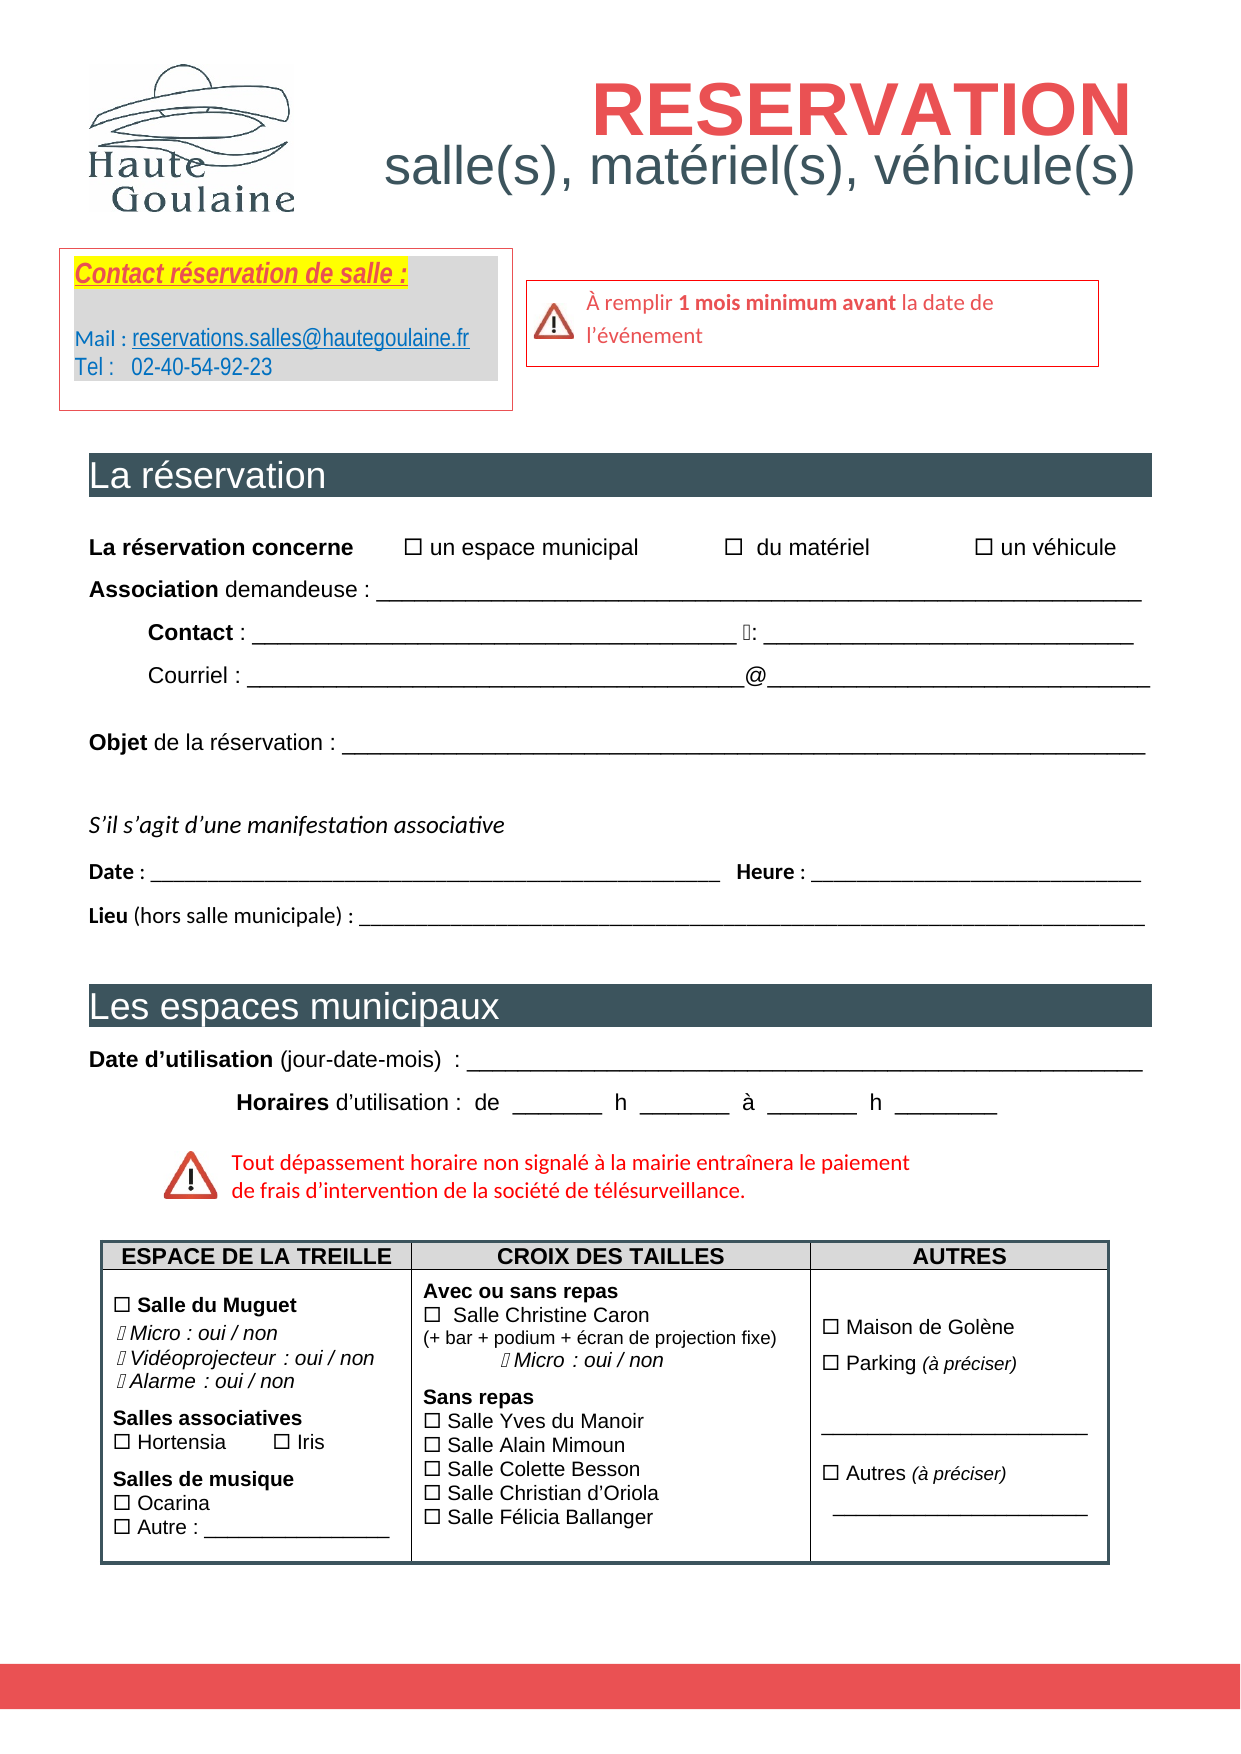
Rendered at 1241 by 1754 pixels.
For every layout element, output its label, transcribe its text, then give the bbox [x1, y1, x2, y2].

table_header CROIX DES TAILLES [412, 1243, 810, 1269]
text Les espaces municipaux [89, 984, 1152, 1027]
text Date : __________________________________________________ Heure : _____________________________ [89, 857, 1152, 885]
text La réservation [89, 453, 1152, 497]
table_cell Salle du Muguet Micro : oui / non Vidéoprojecteur : oui / non Alarme : oui / non Salles associatives Hortensia Iris Salles de musique Ocarina Autre : ________________ [103, 1270, 411, 1561]
table_cell Maison de Golène Parking (à préciser) _______________________ Autres (à préciser) ______________________ [811, 1270, 1107, 1561]
text Lieu (hors salle municipale) : _____________________________________________________________________ [89, 902, 1152, 930]
text Horaires d’utilisation : de _______ h _______ à _______ h ________ [89, 1089, 1152, 1115]
text Association demandeuse : ____________________________________________________________ [89, 576, 1152, 602]
picture [88, 64, 294, 212]
text RESERVATION [591, 64, 1152, 151]
text Objet de la réservation : _______________________________________________________________ [89, 729, 1152, 756]
text Courriel : _______________________________________@______________________________ [148, 662, 1152, 688]
table_header ESPACE DE LA TREILLE [103, 1243, 411, 1269]
picture [163, 1151, 218, 1199]
text Date d’utilisation (jour-date-mois) : _____________________________________________________ [89, 1046, 1152, 1072]
text Contact : ______________________________________ : _____________________________ [148, 619, 1152, 645]
picture [533, 303, 574, 339]
text S’il s’agit d’une manifestation associative [89, 809, 1152, 840]
table_header AUTRES [811, 1243, 1107, 1269]
text La réservation concerne un espace municipal du matériel un véhicule [89, 533, 1152, 560]
table_cell Avec ou sans repas Salle Christine Caron (+ bar + podium + écran de projection fixe) Micro : oui / non Sans repas Salle Yves du Manoir Salle Alain Mimoun Salle Colette Besson Salle Christian d’Oriola Salle Félicia Ballanger [412, 1270, 810, 1561]
